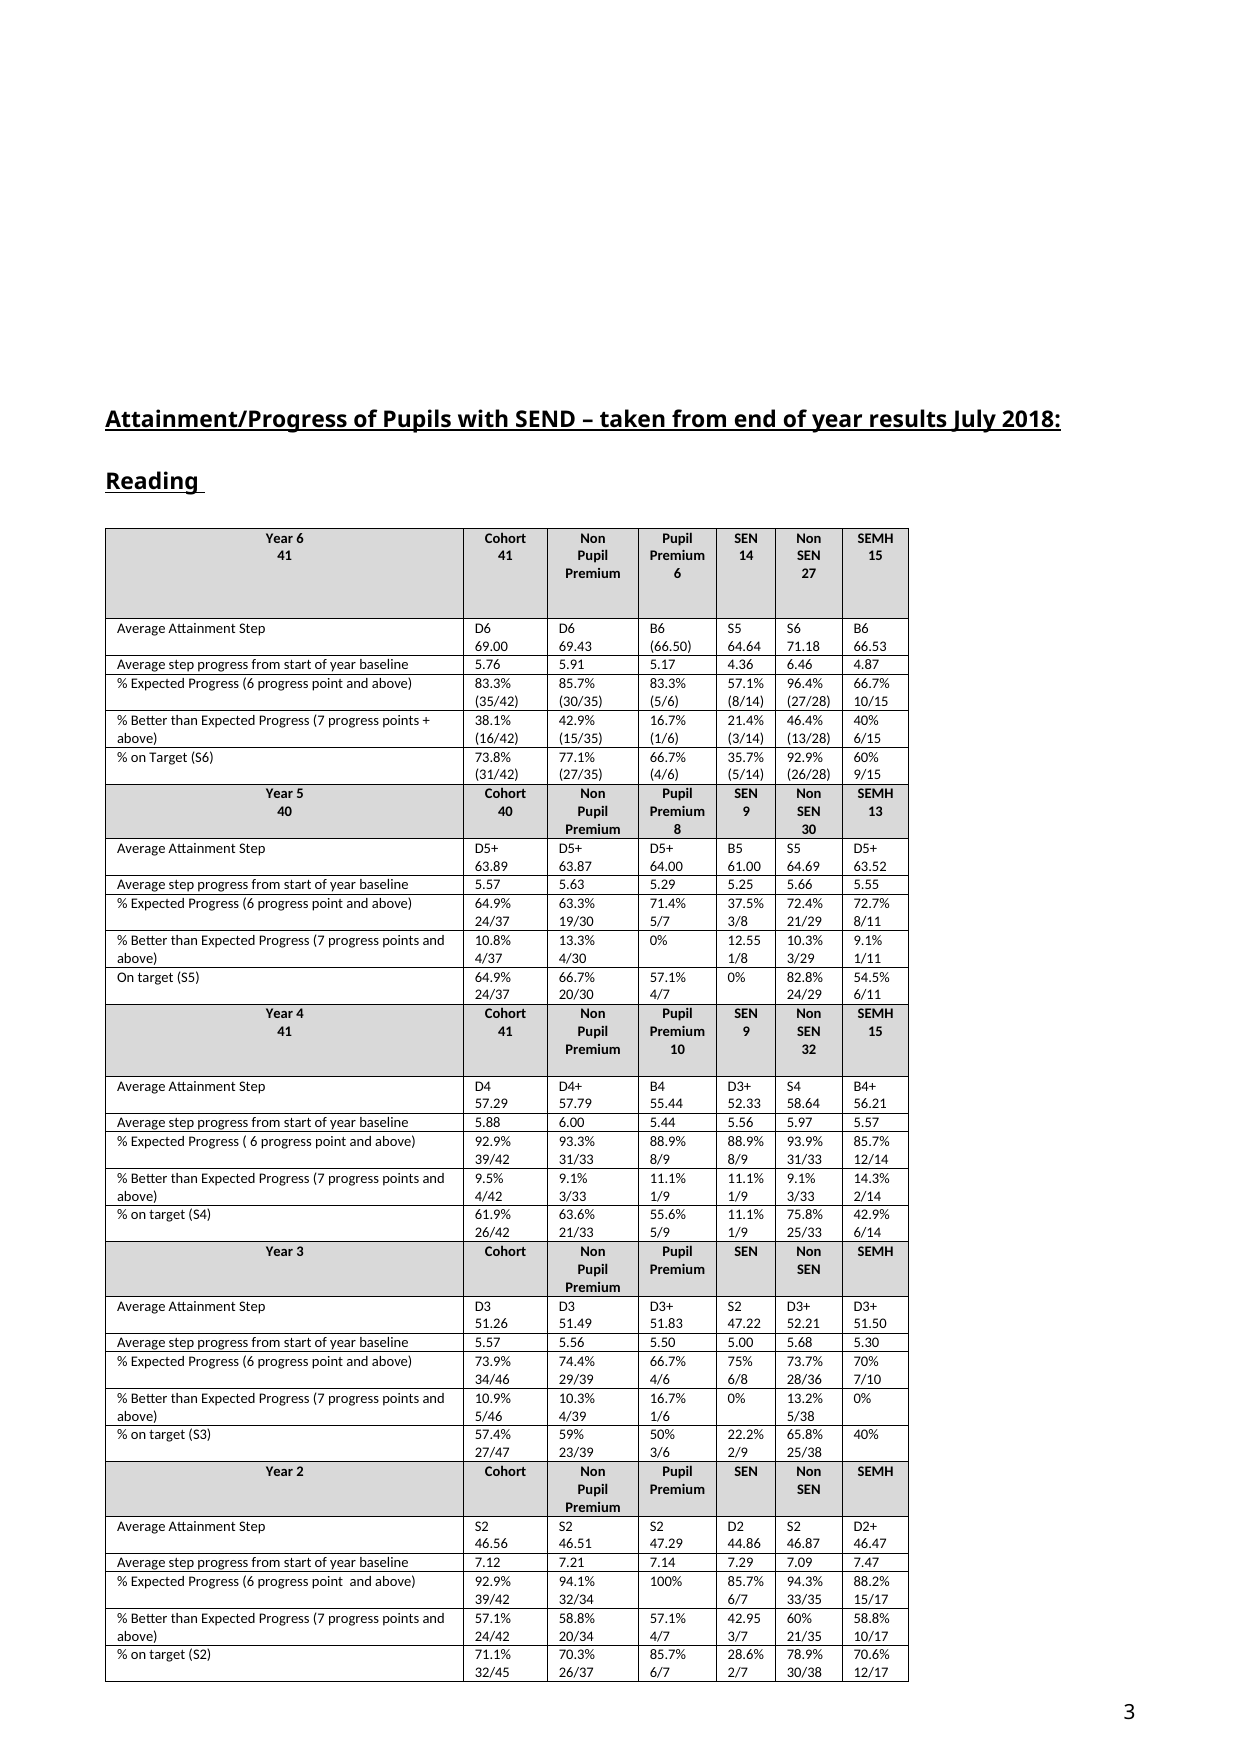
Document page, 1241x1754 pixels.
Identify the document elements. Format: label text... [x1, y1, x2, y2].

table_cell S2 47.29 [639, 1517, 716, 1552]
table_cell 66.7% 20/30 [548, 968, 638, 1003]
table_cell 37.5% 3/8 [717, 895, 775, 930]
table_cell 16.7% 1/6 [639, 1389, 716, 1424]
table_cell 7.14 [639, 1554, 716, 1571]
table_cell 6.46 [776, 656, 842, 673]
table_cell 71.4% 5/7 [639, 895, 716, 930]
table_cell 0% [717, 968, 775, 1003]
table_cell Year 4 41 [106, 1005, 463, 1076]
table_cell 11.1% 1/9 [717, 1169, 775, 1204]
table_cell 61.9% 26/42 [464, 1206, 547, 1241]
table_cell Cohort 40 [464, 785, 547, 838]
table_cell D3+ 51.50 [843, 1297, 908, 1332]
table_cell 9.1% 3/33 [548, 1169, 638, 1204]
table_cell 5.57 [464, 1334, 547, 1351]
table_cell 13.3% 4/30 [548, 931, 638, 967]
table_cell D5+ 63.87 [548, 839, 638, 874]
table_cell 5.57 [464, 876, 547, 893]
table_cell SEMH 13 [843, 785, 908, 838]
table_cell 5.50 [639, 1334, 716, 1351]
table_cell 75% 6/8 [717, 1352, 775, 1388]
table_cell D2 44.86 [717, 1517, 775, 1552]
table_cell D3 51.26 [464, 1297, 547, 1332]
table_cell 55.6% 5/9 [639, 1206, 716, 1241]
table_cell 0% [717, 1389, 775, 1424]
table_cell 9.1% 3/33 [776, 1169, 842, 1204]
table_cell 28.6% 2/7 [717, 1646, 775, 1681]
table_cell 92.9% 39/42 [464, 1132, 547, 1168]
table_cell 22.2% 2/9 [717, 1426, 775, 1461]
table_cell S5 64.64 [717, 619, 775, 654]
table_cell % Expected Progress ( 6 progress point and above) [106, 1132, 463, 1168]
table_cell 5.56 [717, 1114, 775, 1131]
table_cell S2 46.56 [464, 1517, 547, 1552]
table_cell Average step progress from start of year baseline [106, 1114, 463, 1131]
table_cell 88.2% 15/17 [843, 1572, 908, 1608]
table_cell Non SEN [776, 1462, 842, 1516]
table_cell % Expected Progress (6 progress point and above) [106, 1352, 463, 1388]
table_cell Average Attainment Step [106, 1077, 463, 1112]
table_cell 57.4% 27/47 [464, 1426, 547, 1461]
table_cell 73.8% (31/42) [464, 748, 547, 783]
table_cell 65.8% 25/38 [776, 1426, 842, 1461]
table_cell SEMH 15 [843, 1005, 908, 1076]
table_cell % on target (S3) [106, 1426, 463, 1461]
table_cell % on target (S2) [106, 1646, 463, 1681]
table_cell % Better than Expected Progress (7 progress points and above) [106, 1609, 463, 1644]
table_cell 92.9% (26/28) [776, 748, 842, 783]
table_cell 40% 6/15 [843, 711, 908, 747]
table_cell 94.1% 32/34 [548, 1572, 638, 1608]
table_cell Average Attainment Step [106, 839, 463, 874]
table_cell 83.3% (5/6) [639, 675, 716, 710]
table_header Cohort 41 [464, 529, 547, 618]
table_cell 94.3% 33/35 [776, 1572, 842, 1608]
table_cell 42.95 3/7 [717, 1609, 775, 1644]
table_cell 85.7% 6/7 [717, 1572, 775, 1608]
table_cell SEN 9 [717, 1005, 775, 1076]
table_header Pupil Premium 6 [639, 529, 716, 618]
table_cell 57.1% 4/7 [639, 968, 716, 1003]
table_cell 42.9% 6/14 [843, 1206, 908, 1241]
table_cell Cohort [464, 1242, 547, 1296]
table_cell 7.47 [843, 1554, 908, 1571]
table_cell 100% [639, 1572, 716, 1608]
table_cell 63.6% 21/33 [548, 1206, 638, 1241]
text Attainment/Progress of Pupils with SEND – taken from end of year results July 2018: [105, 403, 1135, 434]
table_cell 13.2% 5/38 [776, 1389, 842, 1424]
table_cell Pupil Premium 8 [639, 785, 716, 838]
table_cell SEN [717, 1462, 775, 1516]
table_cell Non SEN 30 [776, 785, 842, 838]
table_cell B4 55.44 [639, 1077, 716, 1112]
table_cell 70.6% 12/17 [843, 1646, 908, 1681]
table_cell 96.4% (27/28) [776, 675, 842, 710]
table_cell 71.1% 32/45 [464, 1646, 547, 1681]
table_cell D3+ 52.21 [776, 1297, 842, 1332]
table_cell 70% 7/10 [843, 1352, 908, 1388]
table_cell 77.1% (27/35) [548, 748, 638, 783]
table_cell 14.3% 2/14 [843, 1169, 908, 1204]
table_cell Non SEN 32 [776, 1005, 842, 1076]
table_header SEN 14 [717, 529, 775, 618]
table_cell 35.7% (5/14) [717, 748, 775, 783]
table_cell 85.7% (30/35) [548, 675, 638, 710]
table_cell % Expected Progress (6 progress point and above) [106, 895, 463, 930]
table_cell D6 69.43 [548, 619, 638, 654]
table_cell 5.56 [548, 1334, 638, 1351]
table_cell 5.63 [548, 876, 638, 893]
table_header SEMH 15 [843, 529, 908, 618]
table_cell 5.29 [639, 876, 716, 893]
table_cell % Better than Expected Progress (7 progress points and above) [106, 1169, 463, 1204]
table_cell On target (S5) [106, 968, 463, 1003]
table_cell 5.44 [639, 1114, 716, 1131]
table_cell D5+ 64.00 [639, 839, 716, 874]
table_cell 12.55 1/8 [717, 931, 775, 967]
table_cell 64.9% 24/37 [464, 895, 547, 930]
table_cell Non Pupil Premium [548, 785, 638, 838]
table_cell Average step progress from start of year baseline [106, 656, 463, 673]
table_cell Year 5 40 [106, 785, 463, 838]
table_cell 66.7% 4/6 [639, 1352, 716, 1388]
table_cell Non Pupil Premium [548, 1005, 638, 1076]
table_cell 74.4% 29/39 [548, 1352, 638, 1388]
table_cell B6 66.53 [843, 619, 908, 654]
table_cell Non Pupil Premium [548, 1242, 638, 1296]
table_cell % on target (S4) [106, 1206, 463, 1241]
table_cell 5.25 [717, 876, 775, 893]
table_cell 5.66 [776, 876, 842, 893]
table_cell 10.3% 3/29 [776, 931, 842, 967]
table_cell 63.3% 19/30 [548, 895, 638, 930]
table_cell 10.3% 4/39 [548, 1389, 638, 1424]
table_cell 58.8% 20/34 [548, 1609, 638, 1644]
table_cell 73.7% 28/36 [776, 1352, 842, 1388]
table_cell 54.5% 6/11 [843, 968, 908, 1003]
table_cell 46.4% (13/28) [776, 711, 842, 747]
table_cell 83.3% (35/42) [464, 675, 547, 710]
table_cell 4.87 [843, 656, 908, 673]
table_cell 82.8% 24/29 [776, 968, 842, 1003]
table_cell 11.1% 1/9 [717, 1206, 775, 1241]
table_header Non SEN 27 [776, 529, 842, 618]
table_cell Average step progress from start of year baseline [106, 1334, 463, 1351]
table_cell % on Target (S6) [106, 748, 463, 783]
table_cell Non SEN [776, 1242, 842, 1296]
table_cell D3+ 51.83 [639, 1297, 716, 1332]
table_cell 58.8% 10/17 [843, 1609, 908, 1644]
table_cell 5.57 [843, 1114, 908, 1131]
table_cell B4+ 56.21 [843, 1077, 908, 1112]
table_cell 16.7% (1/6) [639, 711, 716, 747]
table_cell 7.09 [776, 1554, 842, 1571]
table_cell Year 3 [106, 1242, 463, 1296]
table_cell SEN 9 [717, 785, 775, 838]
table_cell S2 47.22 [717, 1297, 775, 1332]
table_cell 7.12 [464, 1554, 547, 1571]
table_cell B5 61.00 [717, 839, 775, 874]
table_cell 88.9% 8/9 [717, 1132, 775, 1168]
table_cell 57.1% 4/7 [639, 1609, 716, 1644]
table_cell D3+ 52.33 [717, 1077, 775, 1112]
table_cell 70.3% 26/37 [548, 1646, 638, 1681]
table_cell Average Attainment Step [106, 619, 463, 654]
table_cell 5.97 [776, 1114, 842, 1131]
table_cell S5 64.69 [776, 839, 842, 874]
table_cell D2+ 46.47 [843, 1517, 908, 1552]
table_cell 64.9% 24/37 [464, 968, 547, 1003]
table_cell 0% [639, 931, 716, 967]
table_header Non Pupil Premium [548, 529, 638, 618]
table_cell 9.5% 4/42 [464, 1169, 547, 1204]
table_cell 10.9% 5/46 [464, 1389, 547, 1424]
table_cell 0% [843, 1389, 908, 1424]
table_cell Cohort 41 [464, 1005, 547, 1076]
table_cell 66.7% 10/15 [843, 675, 908, 710]
table_cell 42.9% (15/35) [548, 711, 638, 747]
table_cell 93.9% 31/33 [776, 1132, 842, 1168]
table_cell S2 46.87 [776, 1517, 842, 1552]
table_cell Non Pupil Premium [548, 1462, 638, 1516]
table_cell Pupil Premium [639, 1242, 716, 1296]
table_cell SEMH [843, 1242, 908, 1296]
table_cell 6.00 [548, 1114, 638, 1131]
table_cell D4 57.29 [464, 1077, 547, 1112]
table_cell Pupil Premium 10 [639, 1005, 716, 1076]
table_cell % Expected Progress (6 progress point and above) [106, 675, 463, 710]
table_cell 5.68 [776, 1334, 842, 1351]
table_cell SEN [717, 1242, 775, 1296]
table_cell Average Attainment Step [106, 1517, 463, 1552]
table_cell 21.4% (3/14) [717, 711, 775, 747]
table_cell S4 58.64 [776, 1077, 842, 1112]
table_cell 60% 21/35 [776, 1609, 842, 1644]
table_cell 5.55 [843, 876, 908, 893]
table_cell 7.29 [717, 1554, 775, 1571]
table_cell Average step progress from start of year baseline [106, 876, 463, 893]
table_header Year 6 41 [106, 529, 463, 618]
table_cell 5.00 [717, 1334, 775, 1351]
table_cell 5.17 [639, 656, 716, 673]
table_cell 72.4% 21/29 [776, 895, 842, 930]
table_cell 4.36 [717, 656, 775, 673]
table_cell 85.7% 12/14 [843, 1132, 908, 1168]
table_cell B6 (66.50) [639, 619, 716, 654]
table_cell 85.7% 6/7 [639, 1646, 716, 1681]
table_cell 5.91 [548, 656, 638, 673]
table_cell 5.88 [464, 1114, 547, 1131]
table_cell 59% 23/39 [548, 1426, 638, 1461]
text Reading [105, 465, 1135, 497]
table_cell Pupil Premium [639, 1462, 716, 1516]
table_cell 66.7% (4/6) [639, 748, 716, 783]
table_cell 72.7% 8/11 [843, 895, 908, 930]
table_cell D5+ 63.52 [843, 839, 908, 874]
table_cell D6 69.00 [464, 619, 547, 654]
table_cell 93.3% 31/33 [548, 1132, 638, 1168]
table_cell 75.8% 25/33 [776, 1206, 842, 1241]
table_cell 50% 3/6 [639, 1426, 716, 1461]
table_cell 88.9% 8/9 [639, 1132, 716, 1168]
table_cell 73.9% 34/46 [464, 1352, 547, 1388]
table_cell % Better than Expected Progress (7 progress points and above) [106, 931, 463, 967]
table_cell 11.1% 1/9 [639, 1169, 716, 1204]
table_cell 38.1% (16/42) [464, 711, 547, 747]
table_cell % Better than Expected Progress (7 progress points + above) [106, 711, 463, 747]
table_cell 57.1% (8/14) [717, 675, 775, 710]
table_cell S6 71.18 [776, 619, 842, 654]
table_cell 57.1% 24/42 [464, 1609, 547, 1644]
table_cell D5+ 63.89 [464, 839, 547, 874]
table_cell 92.9% 39/42 [464, 1572, 547, 1608]
table_cell 40% [843, 1426, 908, 1461]
table_cell 10.8% 4/37 [464, 931, 547, 967]
table_cell Average Attainment Step [106, 1297, 463, 1332]
table_cell % Better than Expected Progress (7 progress points and above) [106, 1389, 463, 1424]
table_cell 5.30 [843, 1334, 908, 1351]
table_cell Cohort [464, 1462, 547, 1516]
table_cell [106, 1572, 463, 1608]
table_cell 78.9% 30/38 [776, 1646, 842, 1681]
table_cell 5.76 [464, 656, 547, 673]
table_cell 9.1% 1/11 [843, 931, 908, 967]
table_cell D3 51.49 [548, 1297, 638, 1332]
table_cell 60% 9/15 [843, 748, 908, 783]
table_cell S2 46.51 [548, 1517, 638, 1552]
table_cell SEMH [843, 1462, 908, 1516]
table_cell 7.21 [548, 1554, 638, 1571]
table_cell Average step progress from start of year baseline [106, 1554, 463, 1571]
table_cell Year 2 [106, 1462, 463, 1516]
table_cell D4+ 57.79 [548, 1077, 638, 1112]
